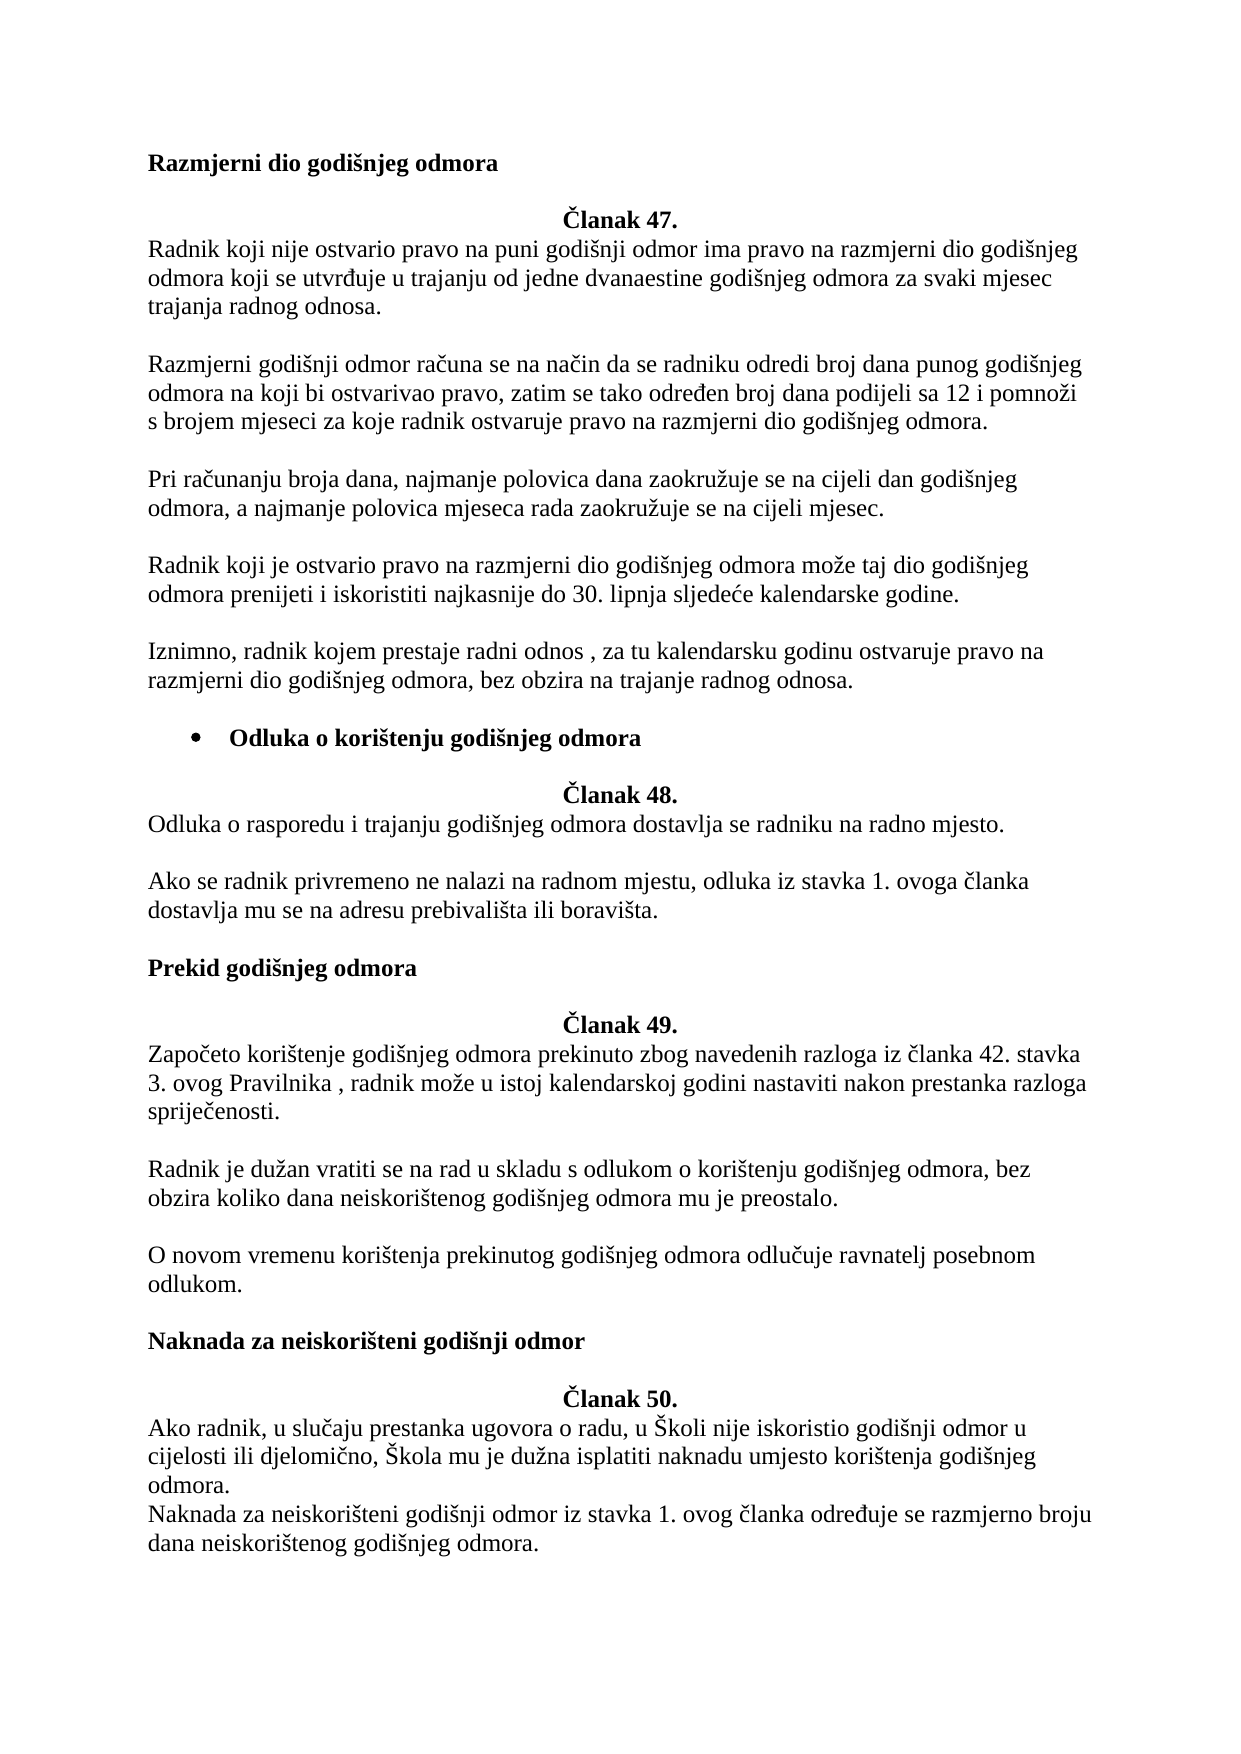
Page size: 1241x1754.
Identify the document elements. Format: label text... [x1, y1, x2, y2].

text Iznimno, radnik kojem prestaje radni odnos , za tu kalendarsku godinu ostvaruje pravo na razmjerni dio godišnjeg odmora, bez obzira na trajanje radnog odnosa. [148, 636, 1093, 694]
text Ako se radnik privremeno ne nalazi na radnom mjestu, odluka iz stavka 1. ovoga članka dostavlja mu se na adresu prebivališta ili boravišta. [148, 866, 1093, 924]
list Odluka o korištenju godišnjeg odmora [191, 723, 1093, 751]
text Pri računanju broja dana, najmanje polovica dana zaokružuje se na cijeli dan godišnjeg odmora, a najmanje polovica mjeseca rada zaokružuje se na cijeli mjesec. [148, 464, 1093, 521]
text Ako radnik, u slučaju prestanka ugovora o radu, u Školi nije iskoristio godišnji odmor u cijelosti ili djelomično, Škola mu je dužna isplatiti naknadu umjesto korištenja godišnjeg odmora. [148, 1413, 1093, 1499]
text Započeto korištenje godišnjeg odmora prekinuto zbog navedenih razloga iz članka 42. stavka 3. ovog Pravilnika , radnik može u istoj kalendarskoj godini nastaviti nakon prestanka razloga spriječenosti. [148, 1039, 1093, 1125]
text Članak 47. [148, 205, 1093, 234]
text Članak 49. [148, 1010, 1093, 1039]
text Prekid godišnjeg odmora [148, 953, 1093, 981]
text Radnik koji nije ostvario pravo na puni godišnji odmor ima pravo na razmjerni dio godišnjeg odmora koji se utvrđuje u trajanju od jedne dvanaestine godišnjeg odmora za svaki mjesec trajanja radnog odnosa. [148, 234, 1093, 320]
text Naknada za neiskorišteni godišnji odmor iz stavka 1. ovog članka određuje se razmjerno broju dana neiskorištenog godišnjeg odmora. [148, 1499, 1093, 1556]
text Članak 48. [148, 780, 1093, 809]
text Odluka o rasporedu i trajanju godišnjeg odmora dostavlja se radniku na radno mjesto. [148, 809, 1093, 838]
text Radnik je dužan vratiti se na rad u skladu s odlukom o korištenju godišnjeg odmora, bez obzira koliko dana neiskorištenog godišnjeg odmora mu je preostalo. [148, 1154, 1093, 1211]
text Članak 50. [148, 1384, 1093, 1413]
text Razmjerni godišnji odmor računa se na način da se radniku odredi broj dana punog godišnjeg odmora na koji bi ostvarivao pravo, zatim se tako određen broj dana podijeli sa 12 i pomnoži s brojem mjeseci za koje radnik ostvaruje pravo na razmjerni dio godišnjeg odmora. [148, 349, 1093, 435]
text Naknada za neiskorišteni godišnji odmor [148, 1326, 1093, 1355]
text O novom vremenu korištenja prekinutog godišnjeg odmora odlučuje ravnatelj posebnom odlukom. [148, 1240, 1093, 1298]
text Radnik koji je ostvario pravo na razmjerni dio godišnjeg odmora može taj dio godišnjeg odmora prenijeti i iskoristiti najkasnije do 30. lipnja sljedeće kalendarske godine. [148, 550, 1093, 608]
text Razmjerni dio godišnjeg odmora [148, 148, 1093, 176]
